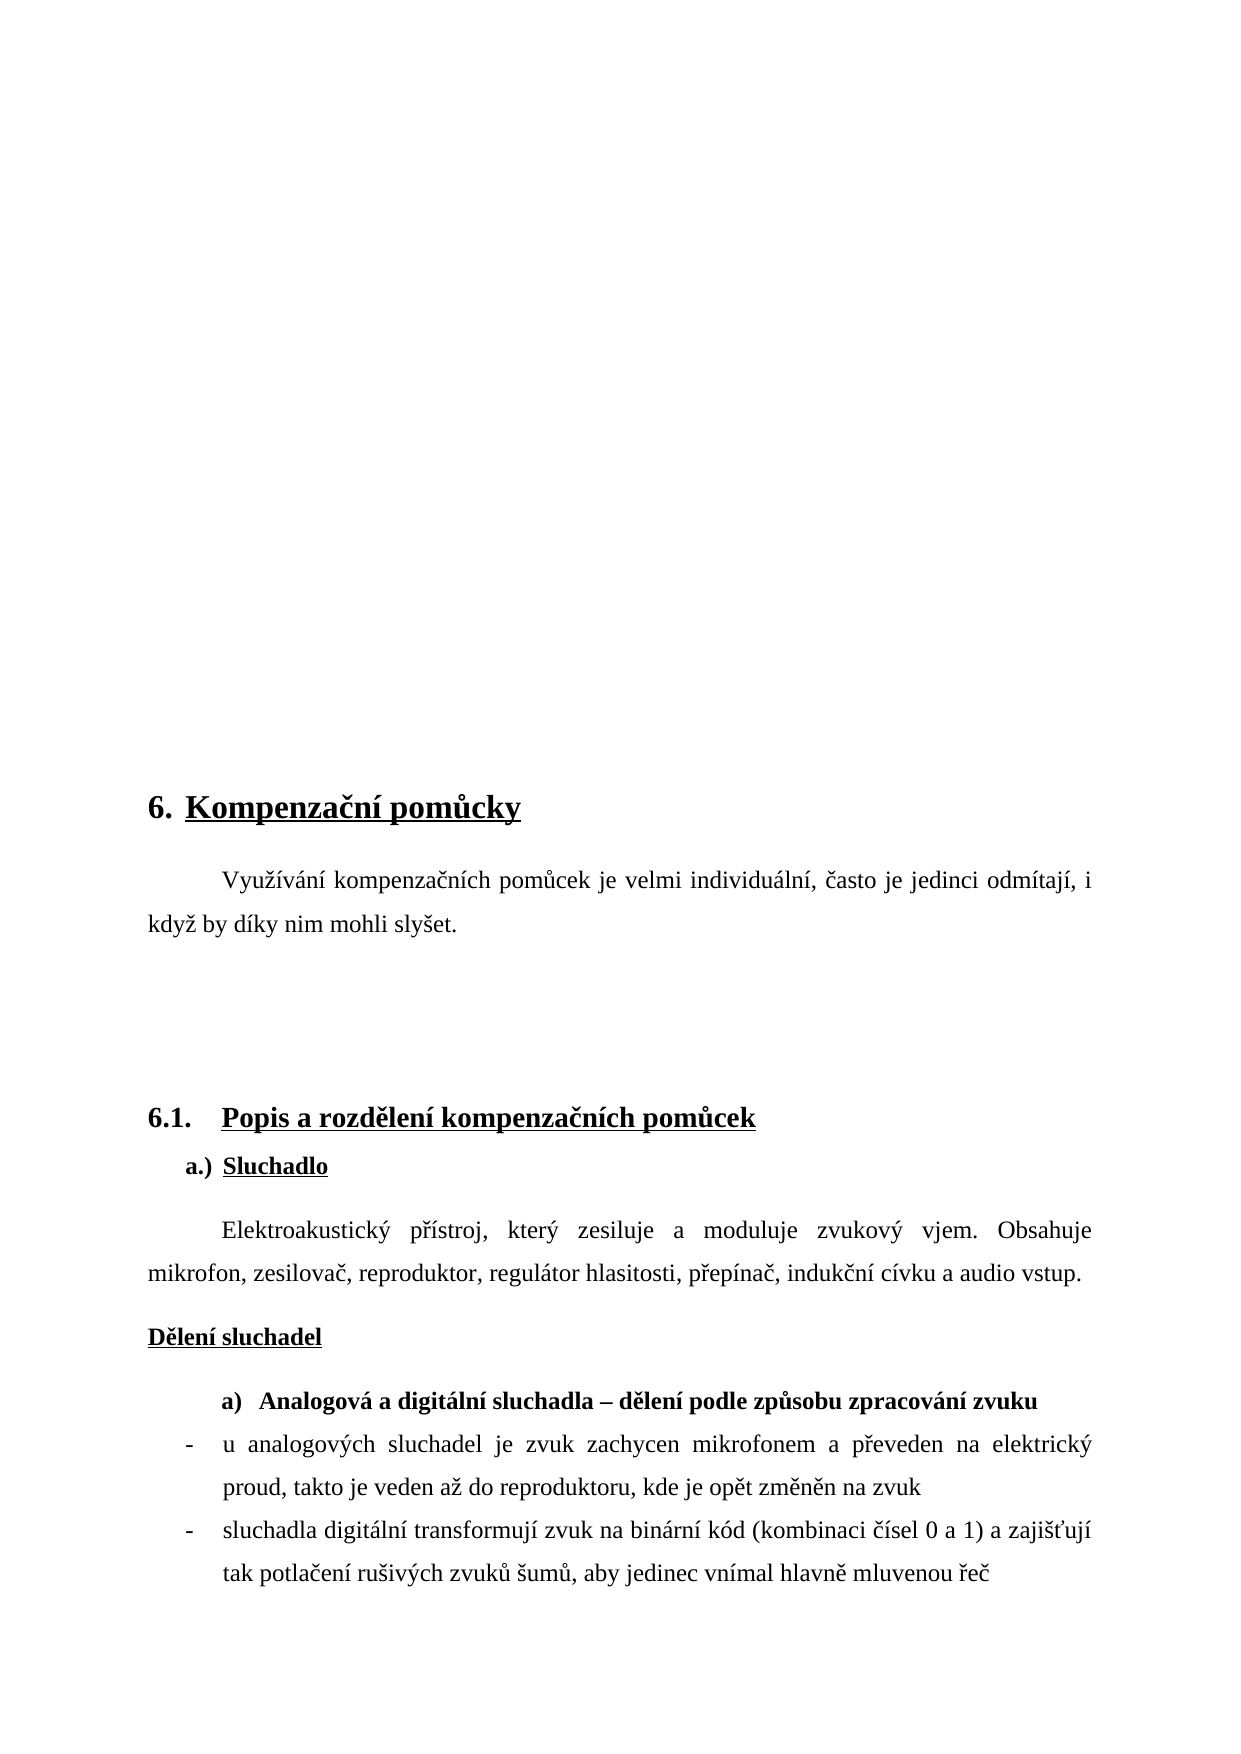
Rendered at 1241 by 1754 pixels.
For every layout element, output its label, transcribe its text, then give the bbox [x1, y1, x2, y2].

list sluchadla digitální transformují zvuk na binární kód (kombinaci čísel 0 a 1) a zajišťují tak potlačení rušivých zvuků šumů, aby jedinec vnímal hlavně mluvenou řeč [185, 1515, 1093, 1587]
text Dělení sluchadel [148, 1322, 1093, 1351]
text Elektroakustický přístroj, který zesiluje a moduluje zvukový vjem. Obsahuje mikrofon, zesilovač, reproduktor, regulátor hlasitosti, přepínač, indukční cívku a audio vstup. [148, 1215, 1093, 1287]
text Využívání kompenzačních pomůcek je velmi individuální, často je jedinci odmítají, i když by díky nim mohli slyšet. [148, 866, 1093, 937]
list Popis a rozdělení kompenzačních pomůcek [148, 1101, 1093, 1134]
list u analogových sluchadel je zvuk zachycen mikrofonem a převeden na elektrický proud, takto je veden až do reproduktoru, kde je opět změněn na zvuk [185, 1429, 1093, 1501]
list Kompenzační pomůcky [148, 787, 1093, 826]
list Analogová a digitální sluchadla – dělení podle způsobu zpracování zvuku [221, 1386, 1093, 1414]
list Sluchadlo [185, 1151, 1093, 1179]
